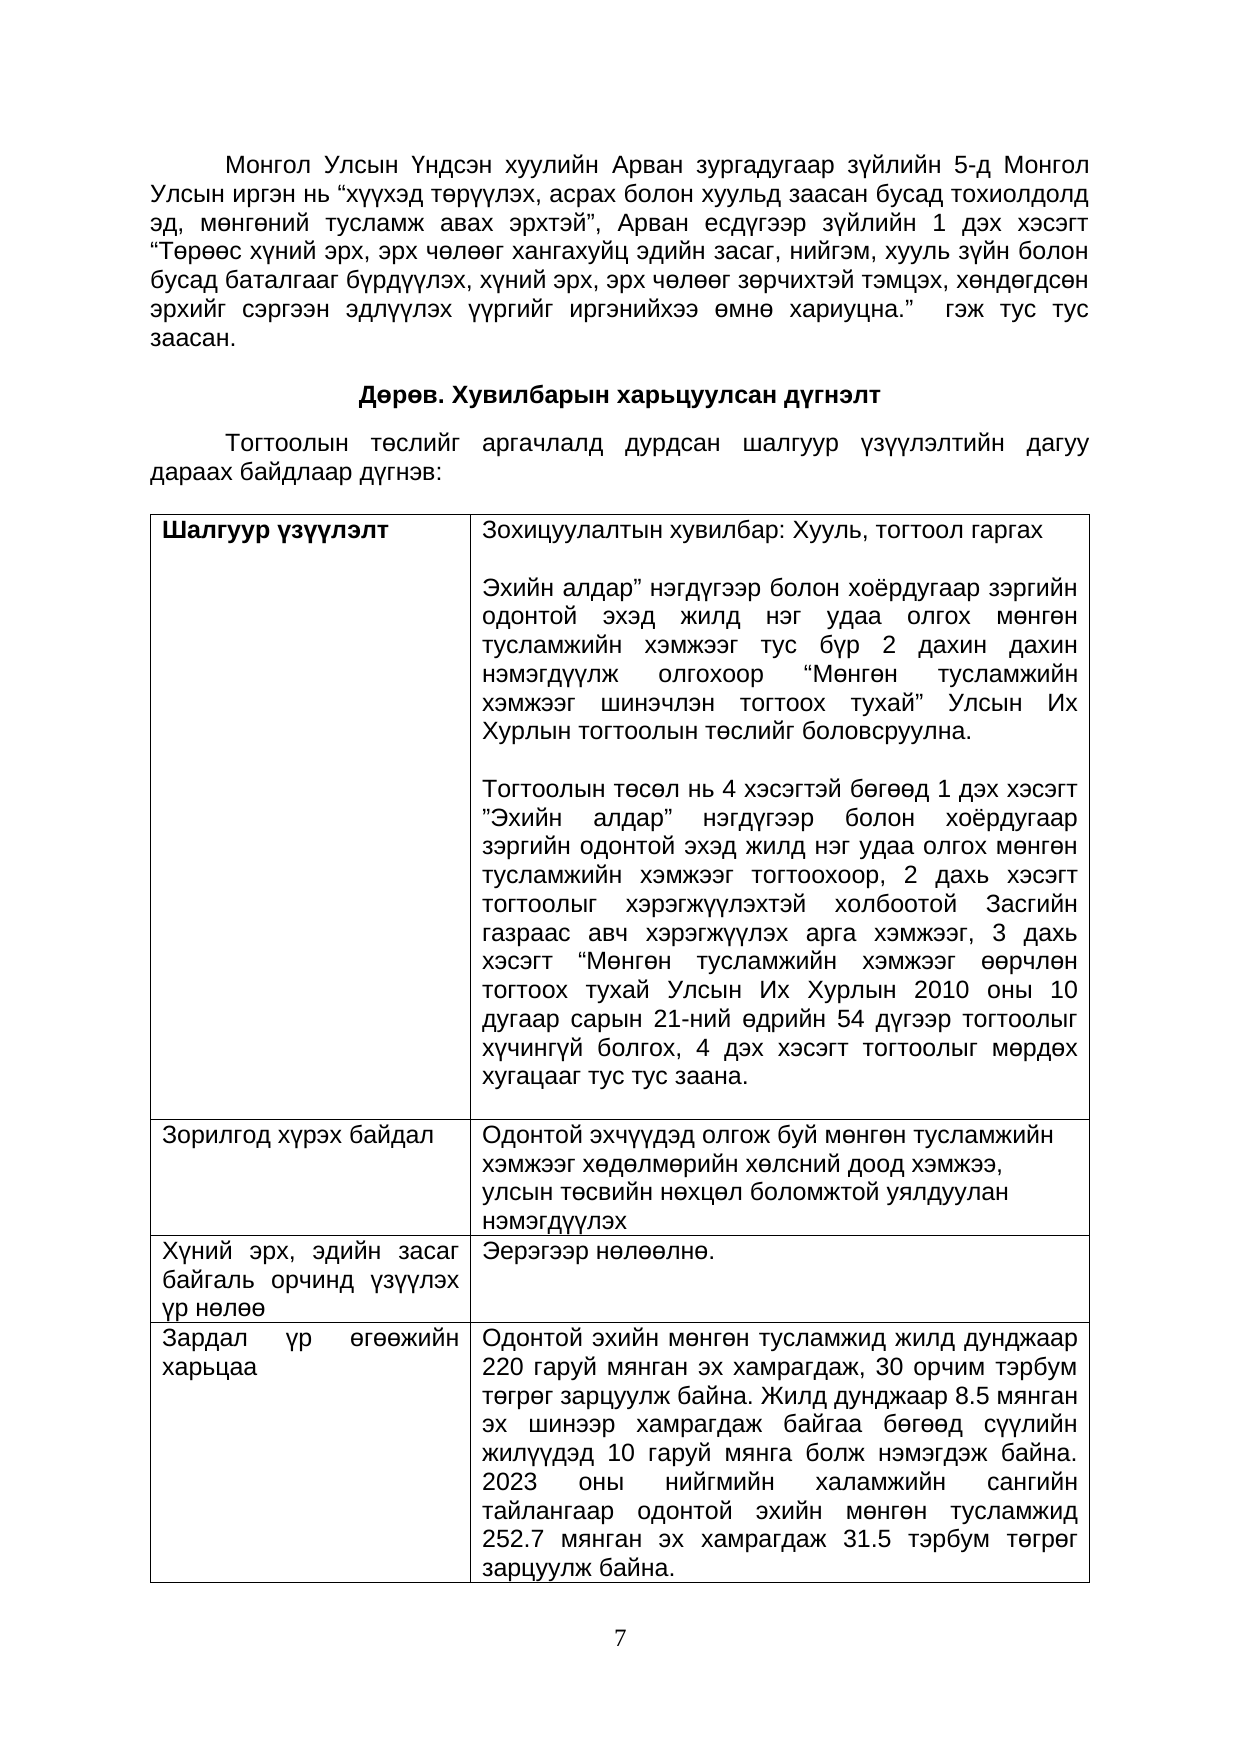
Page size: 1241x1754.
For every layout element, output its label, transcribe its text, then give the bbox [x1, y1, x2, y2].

table_header Зохицуулалтын хувилбар: Хууль, тогтоол гаргах Эхийн алдар” нэгдүгээр болон хоёрдугаар зэргийн одонтой эхэд жилд нэг удаа олгох мөнгөн тусламжийн хэмжээг тус бүр 2 дахин дахин нэмэгдүүлж олгохоор “Мөнгөн тусламжийн хэмжээг шинэчлэн тогтоох тухай” Улсын Их Хурлын тогтоолын төслийг боловсруулна. Тогтоолын төсөл нь 4 хэсэгтэй бөгөөд 1 дэх хэсэгт ”Эхийн алдар” нэгдүгээр болон хоёрдугаар зэргийн одонтой эхэд жилд нэг удаа олгох мөнгөн тусламжийн хэмжээг тогтоохоор, 2 дахь хэсэгт тогтоолыг хэрэгжүүлэхтэй холбоотой Засгийн газраас авч хэрэгжүүлэх арга хэмжээг, 3 дахь хэсэгт “Мөнгөн тусламжийн хэмжээг өөрчлөн тогтоох тухай Улсын Их Хурлын 2010 оны 10 дугаар сарын 21-ний өдрийн 54 дүгээр тогтоолыг хүчингүй болгох, 4 дэх хэсэгт тогтоолыг мөрдөх хугацааг тус тус заана. [471, 515, 1089, 1119]
table_header Шалгуур үзүүлэлт [151, 515, 470, 1119]
table_cell Хүний эрх, эдийн засаг байгаль орчинд үзүүлэх үр нөлөө [151, 1236, 470, 1322]
table_cell Зорилгод хүрэх байдал [151, 1120, 470, 1235]
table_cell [151, 1323, 470, 1582]
table_cell Одонтой эхчүүдэд олгож буй мөнгөн тусламжийн хэмжээг хөдөлмөрийн хөлсний доод хэмжээ, улсын төсвийн нөхцөл боломжтой уялдуулан нэмэгдүүлэх [471, 1120, 1089, 1235]
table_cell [471, 1323, 1089, 1582]
text Дөрөв. Хувилбарын харьцуулсан дүгнэлт [150, 380, 1090, 409]
table_cell Эерэгээр нөлөөлнө. [471, 1236, 1089, 1322]
text Тогтоолын төслийг аргачлалд дурдсан шалгуур үзүүлэлтийн дагуу дараах байдлаар дүгнэв: [150, 428, 1090, 485]
text Монгол Улсын Үндсэн хуулийн Арван зургадугаар зүйлийн 5-д Монгол Улсын иргэн нь “хүүхэд төрүүлэх, асрах болон хуульд заасан бусад тохиолдолд эд, мөнгөний тусламж авах эрхтэй”, Арван есдүгээр зүйлийн 1 дэх хэсэгт “Төрөөс хүний эрх, эрх чөлөөг хангахуйц эдийн засаг, нийгэм, хууль зүйн болон бусад баталгааг бүрдүүлэх, хүний эрх, эрх чөлөөг зөрчихтэй тэмцэх, хөндөгдсөн эрхийг сэргээн эдлүүлэх үүргийг иргэнийхээ өмнө хариуцна.” гэж тус тус заасан. [150, 322, 1090, 351]
